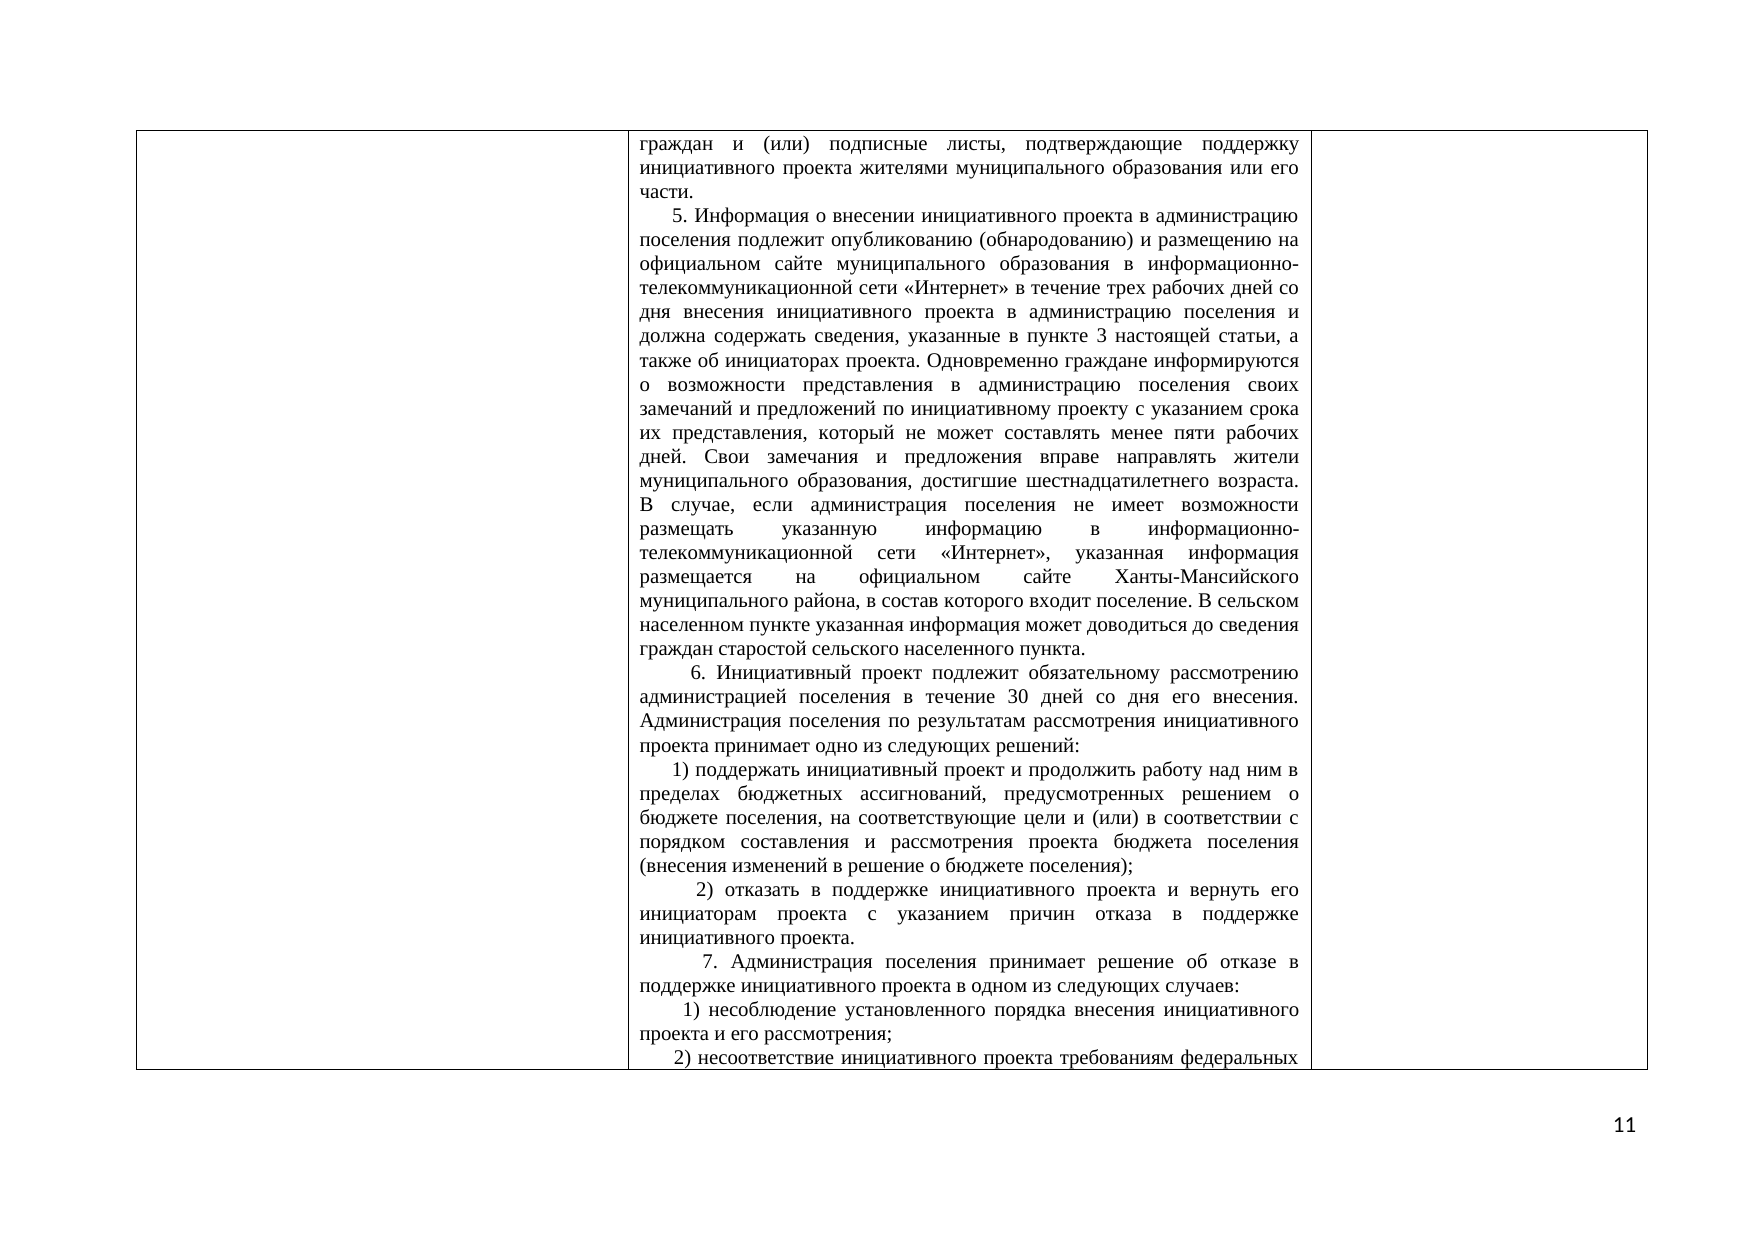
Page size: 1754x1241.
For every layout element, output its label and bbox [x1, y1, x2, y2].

table_cell [137, 131, 628, 1069]
table_cell [1312, 131, 1647, 1069]
table_cell [629, 131, 1311, 1069]
